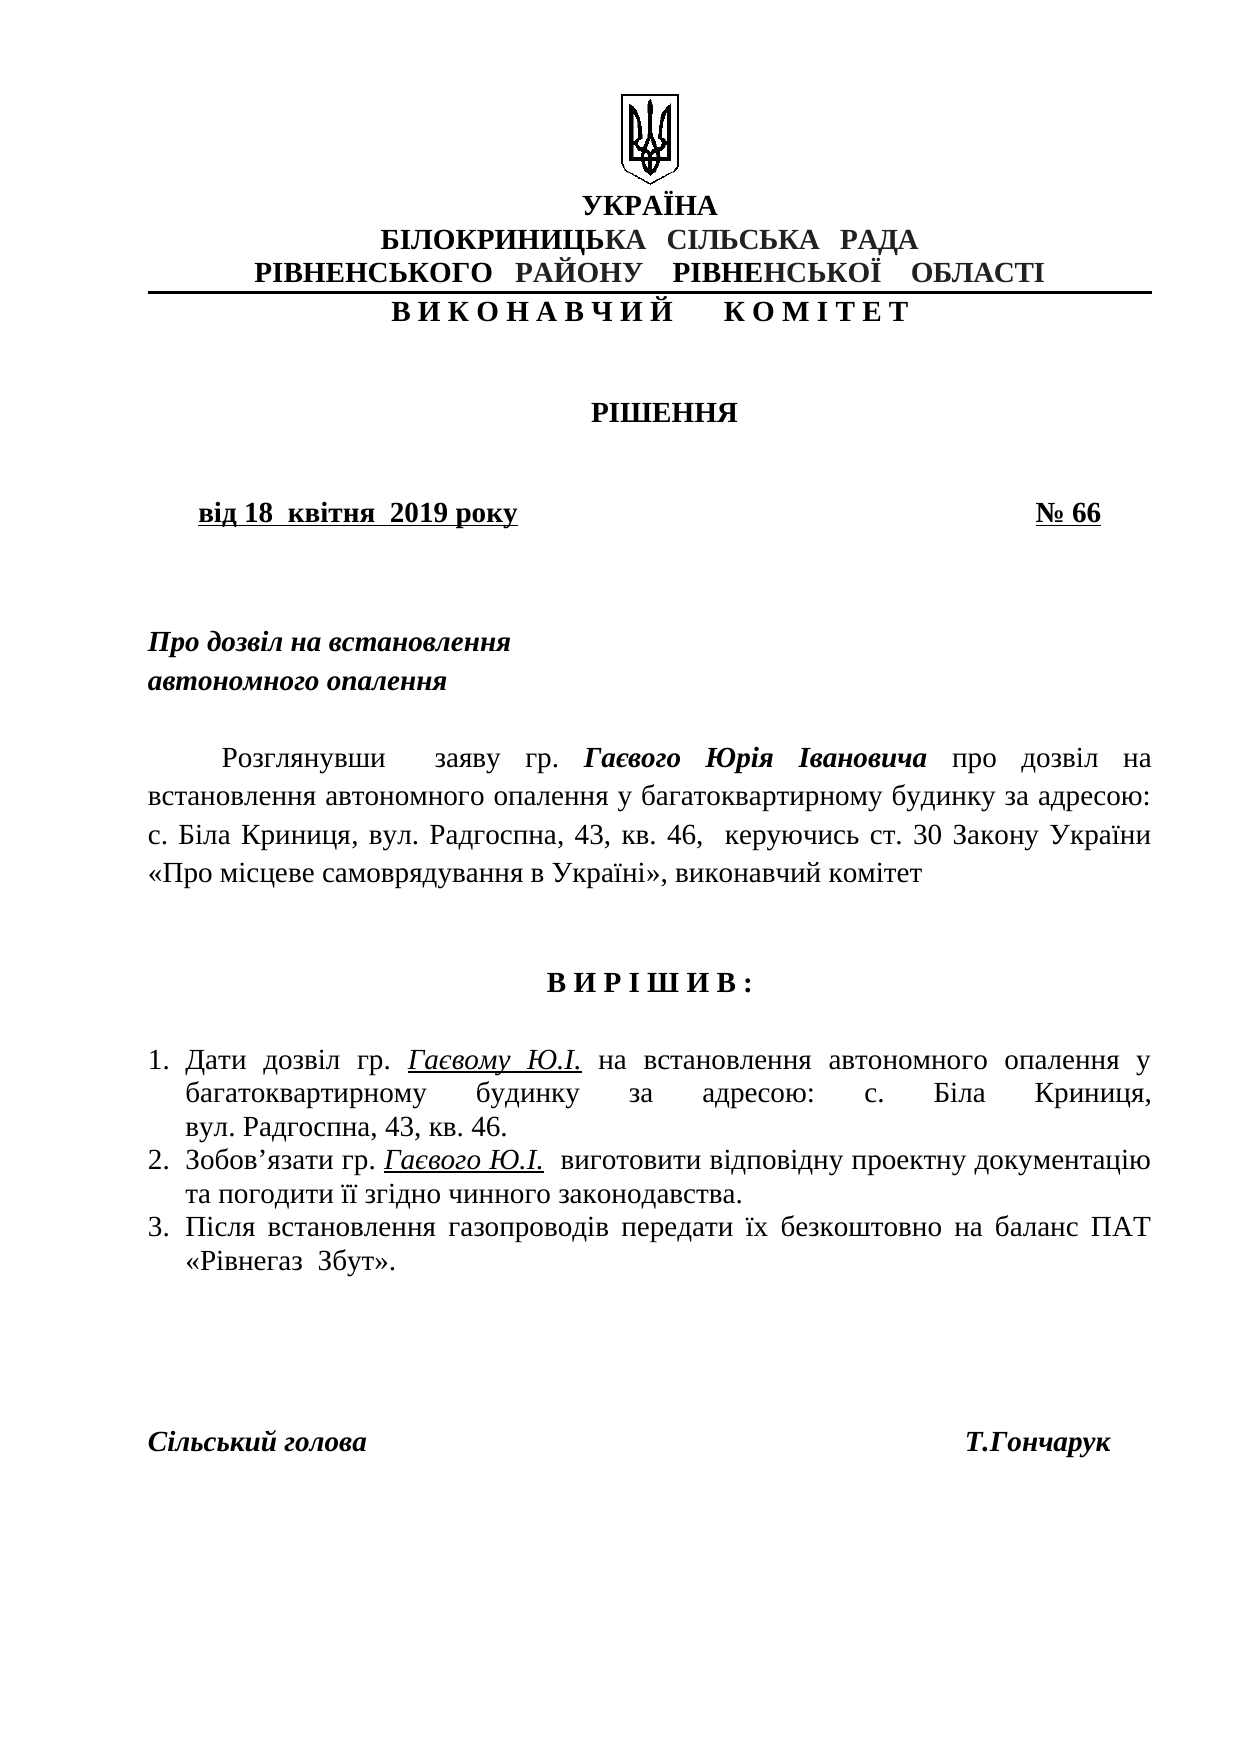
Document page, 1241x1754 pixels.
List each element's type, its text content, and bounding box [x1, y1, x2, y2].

text РІШЕННЯ [148, 395, 1152, 428]
text Про дозвіл на встановлення [148, 624, 1152, 658]
text автономного опалення [148, 663, 1152, 696]
text Розглянувши заяву гр. Гаєвого Юрія Івановича про дозвіл на встановлення автономного опалення у багатоквартирному будинку за адресою: с. Біла Криниця, вул. Радгоспна, 43, кв. 46, керуючись ст. 30 Закону України «Про місцеве самоврядування в Україні», виконавчий комітет [148, 740, 1152, 889]
list Дати дозвіл гр. Гаєвому Ю.І. на встановлення автономного опалення у багатоквартирному будинку за адресою: с. Біла Криниця, вул. Радгоспна, 43, кв. 46. [148, 1042, 1152, 1142]
text Рівненського району Рівненської області [148, 256, 1152, 291]
text Білокриницька сільська рада [148, 222, 1152, 256]
list Зобов’язати гр. Гаєвого Ю.І. виготовити відповідну проектну документацію та погодити її згідно чинного законодавства. [148, 1142, 1152, 1209]
text В И К О Н А В Ч И Й К О М І Т Е Т [148, 294, 1152, 328]
list Після встановлення газопроводів передати їх безкоштовно на баланс ПАТ «Рівнегаз Збут». [148, 1209, 1152, 1277]
text УКРАЇНА [148, 188, 1152, 222]
text В И Р І Ш И В : [148, 965, 1152, 998]
text від 18 квітня 2019 року № 66 [148, 496, 1152, 529]
text Сільський голова Т.Гончарук [148, 1424, 1152, 1458]
